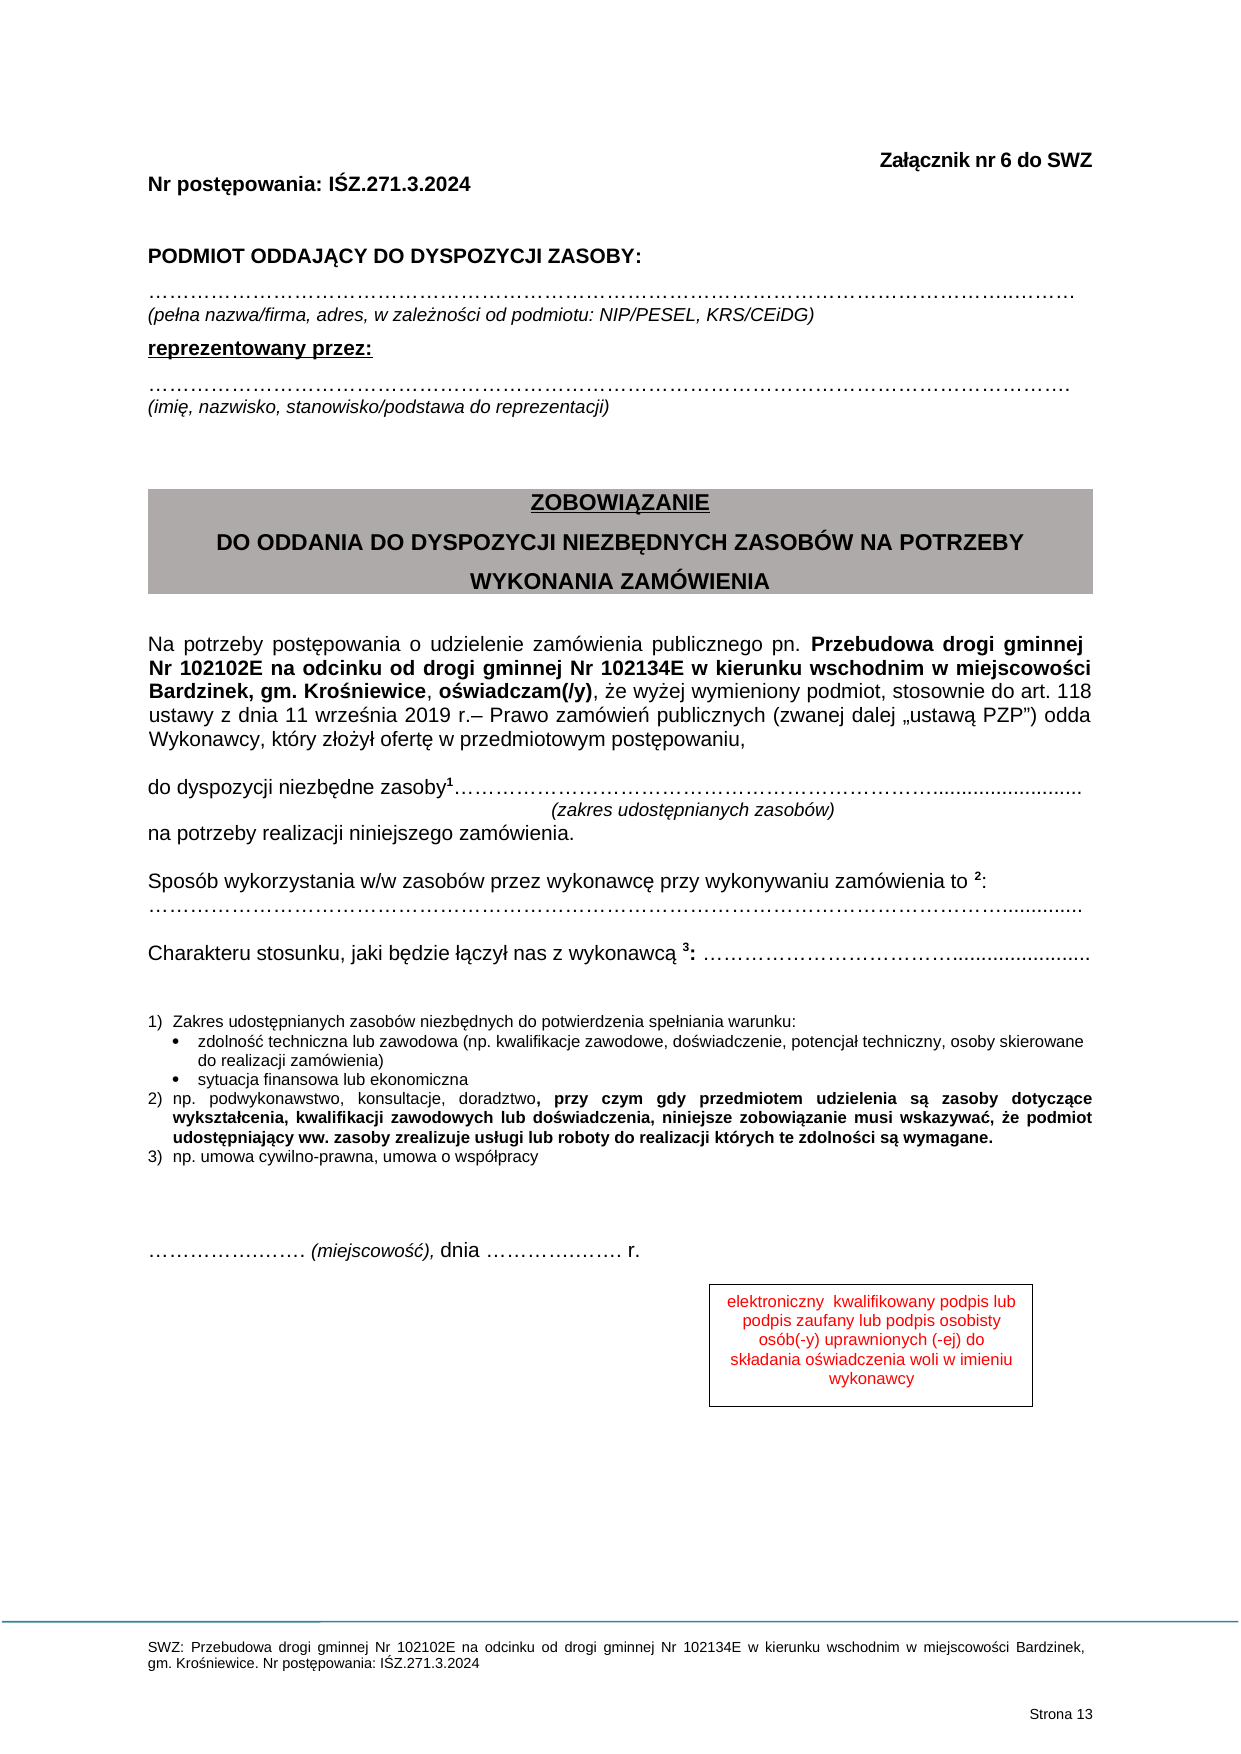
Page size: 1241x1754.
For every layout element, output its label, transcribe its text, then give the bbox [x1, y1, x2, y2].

text reprezentowany przez: [148, 336, 1093, 359]
text Charakteru stosunku, jaki będzie łączył nas z wykonawcą 3: ………………………………........................ [148, 940, 1093, 964]
text …………….……. (miejscowość), dnia ………….……. r. [148, 1238, 1093, 1262]
list sytuacja finansowa lub ekonomiczna [173, 1070, 1093, 1089]
text (pełna nazwa/firma, adres, w zależności od podmiotu: NIP/PESEL, KRS/CEiDG) [148, 303, 1093, 325]
text do dyspozycji niezbędne zasoby1…………………………………………………………….......................... [148, 775, 1093, 799]
text Nr postępowania: IŚZ.271.3.2024 [148, 172, 1093, 196]
text na potrzeby realizacji niniejszego zamówienia. [148, 821, 1093, 844]
text Sposób wykorzystania w/w zasobów przez wykonawcę przy wykonywaniu zamówienia to 2: [148, 868, 1093, 892]
text …………………………………………………………………………………………………………….............. [148, 892, 1093, 916]
text PODMIOT ODDAJĄCY DO DYSPOZYCJI ZASOBY: [148, 243, 1093, 267]
text DO ODDANIA DO DYSPOZYCJI NIEZBĘDNYCH ZASOBÓW NA POTRZEBY WYKONANIA ZAMÓWIENIA [148, 528, 1093, 594]
text Załącznik nr 6 do SWZ [301, 148, 1093, 172]
text (imię, nazwisko, stanowisko/podstawa do reprezentacji) [148, 396, 1093, 417]
text ZOBOWIĄZANIE [148, 489, 1093, 515]
text (zakres udostępnianych zasobów) [148, 799, 1093, 821]
list np. umowa cywilno-prawna, umowa o współpracy [148, 1147, 1093, 1166]
text ……………………………………………………………………………………………………………..……… [148, 279, 1093, 303]
list np. podwykonawstwo, konsultacje, doradztwo, przy czym gdy przedmiotem udzielenia są zasoby dotyczące wykształcenia, kwalifikacji zawodowych lub doświadczenia, niniejsze zobowiązanie musi wskazywać, że podmiot udostępniający ww. zasoby zrealizuje usługi lub roboty do realizacji których te zdolności są wymagane. [148, 1089, 1093, 1147]
list zdolność techniczna lub zawodowa (np. kwalifikacje zawodowe, doświadczenie, potencjał techniczny, osoby skierowane do realizacji zamówienia) [173, 1031, 1093, 1070]
list Zakres udostępnianych zasobów niezbędnych do potwierdzenia spełniania warunku: [148, 1012, 1093, 1031]
text Na potrzeby postępowania o udzielenie zamówienia publicznego pn. Przebudowa drogi gminnej Nr 102102E na odcinku od drogi gminnej Nr 102134E w kierunku wschodnim w miejscowości Bardzinek, gm. Krośniewice, oświadczam(/y), że wyżej wymieniony podmiot, stosownie do art. 118 ustawy z dnia 11 września 2019 r.– Prawo zamówień publicznych (zwanej dalej „ustawą PZP”) odda Wykonawcy, który złożył ofertę w przedmiotowym postępowaniu, [148, 631, 1093, 751]
text ……………………………………………………………………………………………………………………. [148, 372, 1093, 396]
